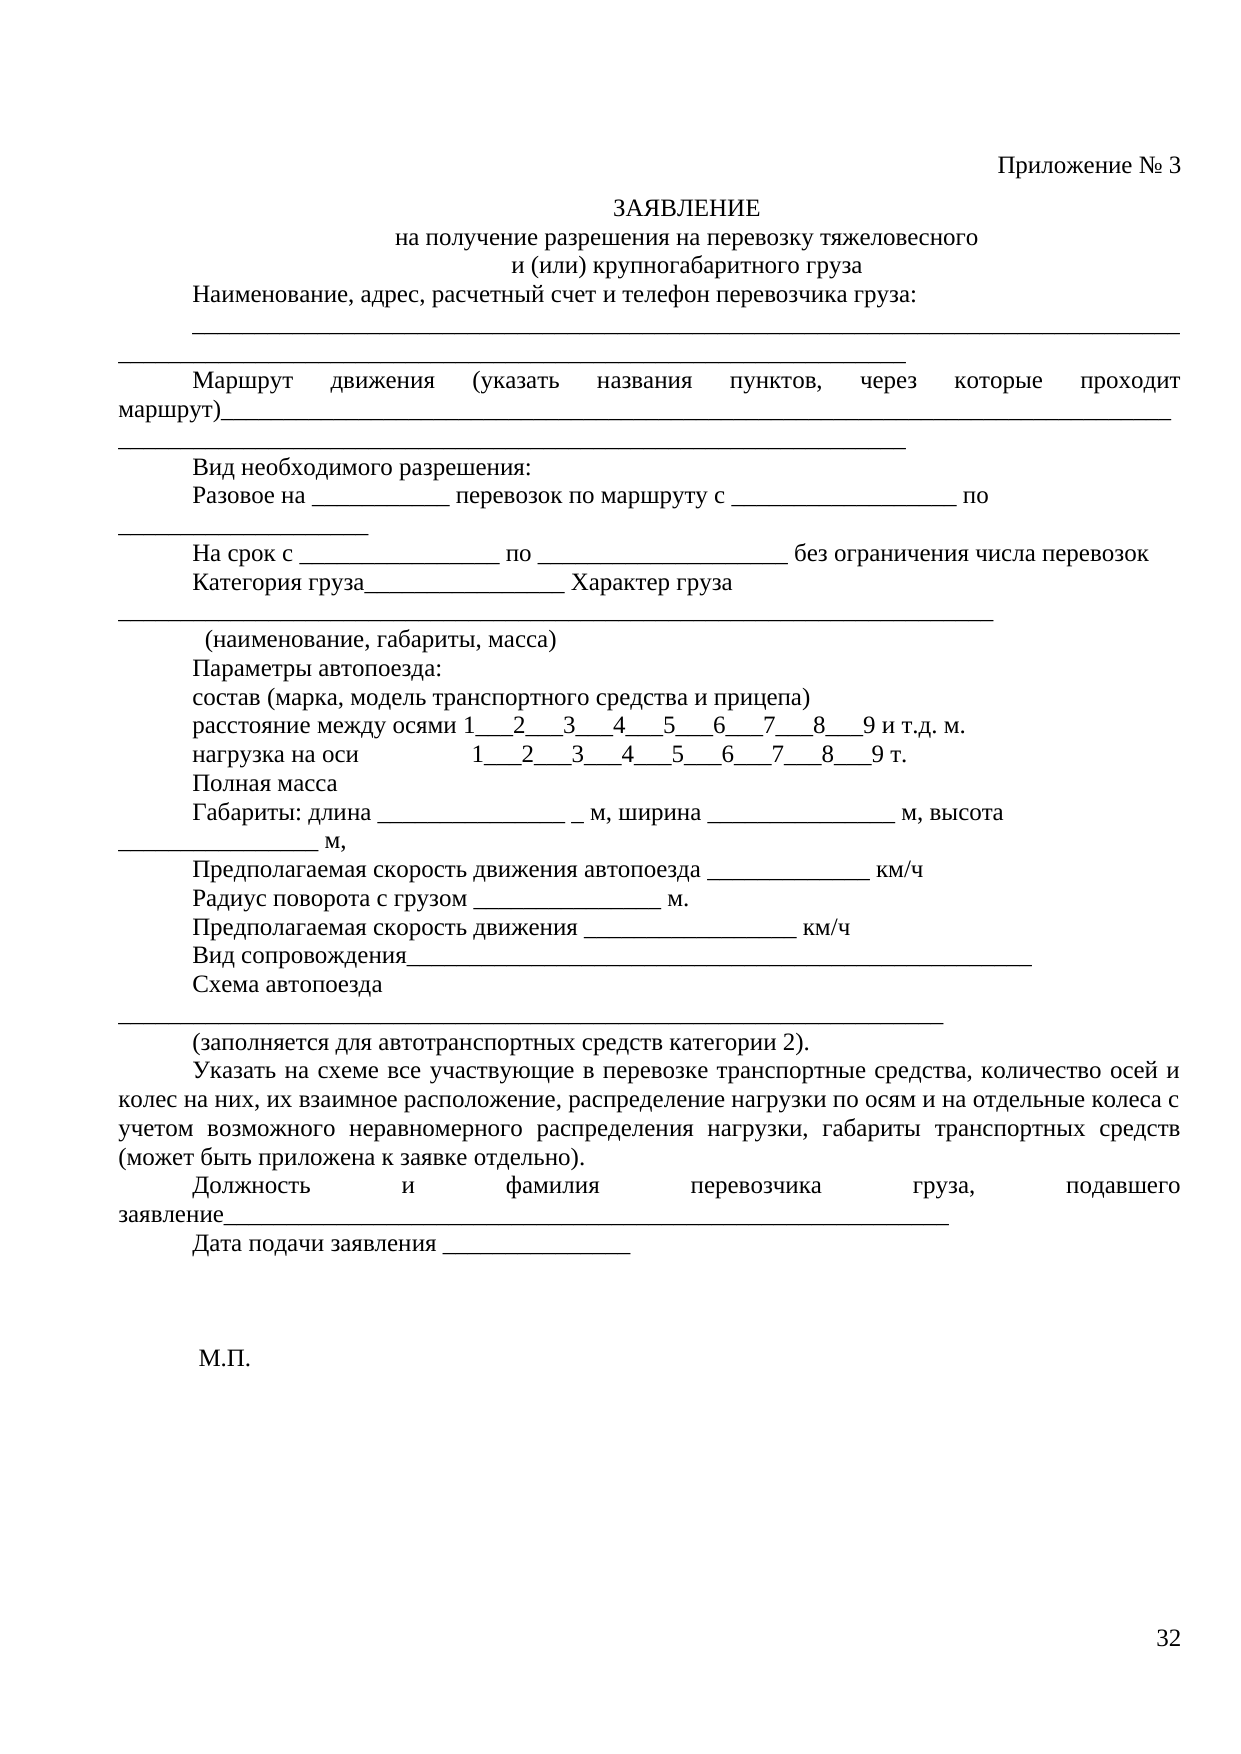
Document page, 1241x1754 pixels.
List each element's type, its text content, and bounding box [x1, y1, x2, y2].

text на получение разрешения на перевозку тяжеловесного [118, 222, 1181, 251]
text М.П. [118, 1343, 1181, 1372]
text Маршрут движения (указать названия пунктов, через которые проходит маршрут)___________________________________________________________________________________________________________________________________________ [118, 366, 1181, 452]
text Схема автопоезда __________________________________________________________________ [118, 969, 1181, 1027]
text Приложение № 3 [118, 150, 1181, 179]
text Должность и фамилия перевозчика груза, подавшего заявление__________________________________________________________ [118, 1171, 1181, 1228]
text Указать на схеме все участвующие в перевозке транспортные средства, количество осей и колес на них, их взаимное расположение, распределение нагрузки по осям и на отдельные колеса с учетом возможного неравномерного распределения нагрузки, габариты транспортных средств (может быть приложена к заявке отдельно). [118, 1056, 1181, 1171]
text состав (марка, модель транспортного средства и прицепа) [118, 682, 1181, 711]
text Предполагаемая скорость движения автопоезда _____________ км/ч [118, 854, 1181, 883]
text Предполагаемая скорость движения _________________ км/ч [118, 912, 1181, 941]
text Габариты: длина _______________ _ м, ширина _______________ м, высота ________________ м, [118, 797, 1181, 854]
text Категория груза________________ Характер груза ______________________________________________________________________ [118, 567, 1181, 624]
text Полная масса [118, 768, 1181, 797]
text Радиус поворота с грузом _______________ м. [118, 883, 1181, 912]
text ЗАЯВЛЕНИЕ [118, 193, 1181, 222]
text На срок с ________________ по ____________________ без ограничения числа перевозок [118, 538, 1181, 567]
text Вид сопровождения__________________________________________________ [118, 941, 1181, 969]
text Параметры автопоезда: [118, 653, 1181, 682]
text расстояние между осями 1___2___3___4___5___6___7___8___9 и т.д. м. [118, 711, 1181, 739]
text нагрузка на оси 1___2___3___4___5___6___7___8___9 т. [118, 739, 1181, 768]
text Вид необходимого разрешения: [118, 452, 1181, 481]
text Дата подачи заявления _______________ [118, 1228, 1181, 1257]
text (наименование, габариты, масса) [118, 624, 1181, 653]
text ______________________________________________________________________________________________________________________________________________ [118, 308, 1181, 366]
text Наименование, адрес, расчетный счет и телефон перевозчика груза: [118, 279, 1181, 308]
text Разовое на ___________ перевозок по маршруту с __________________ по ____________________ [118, 481, 1181, 538]
text (заполняется для автотранспортных средств категории 2). [118, 1027, 1181, 1056]
text и (или) крупногабаритного груза [118, 251, 1181, 279]
